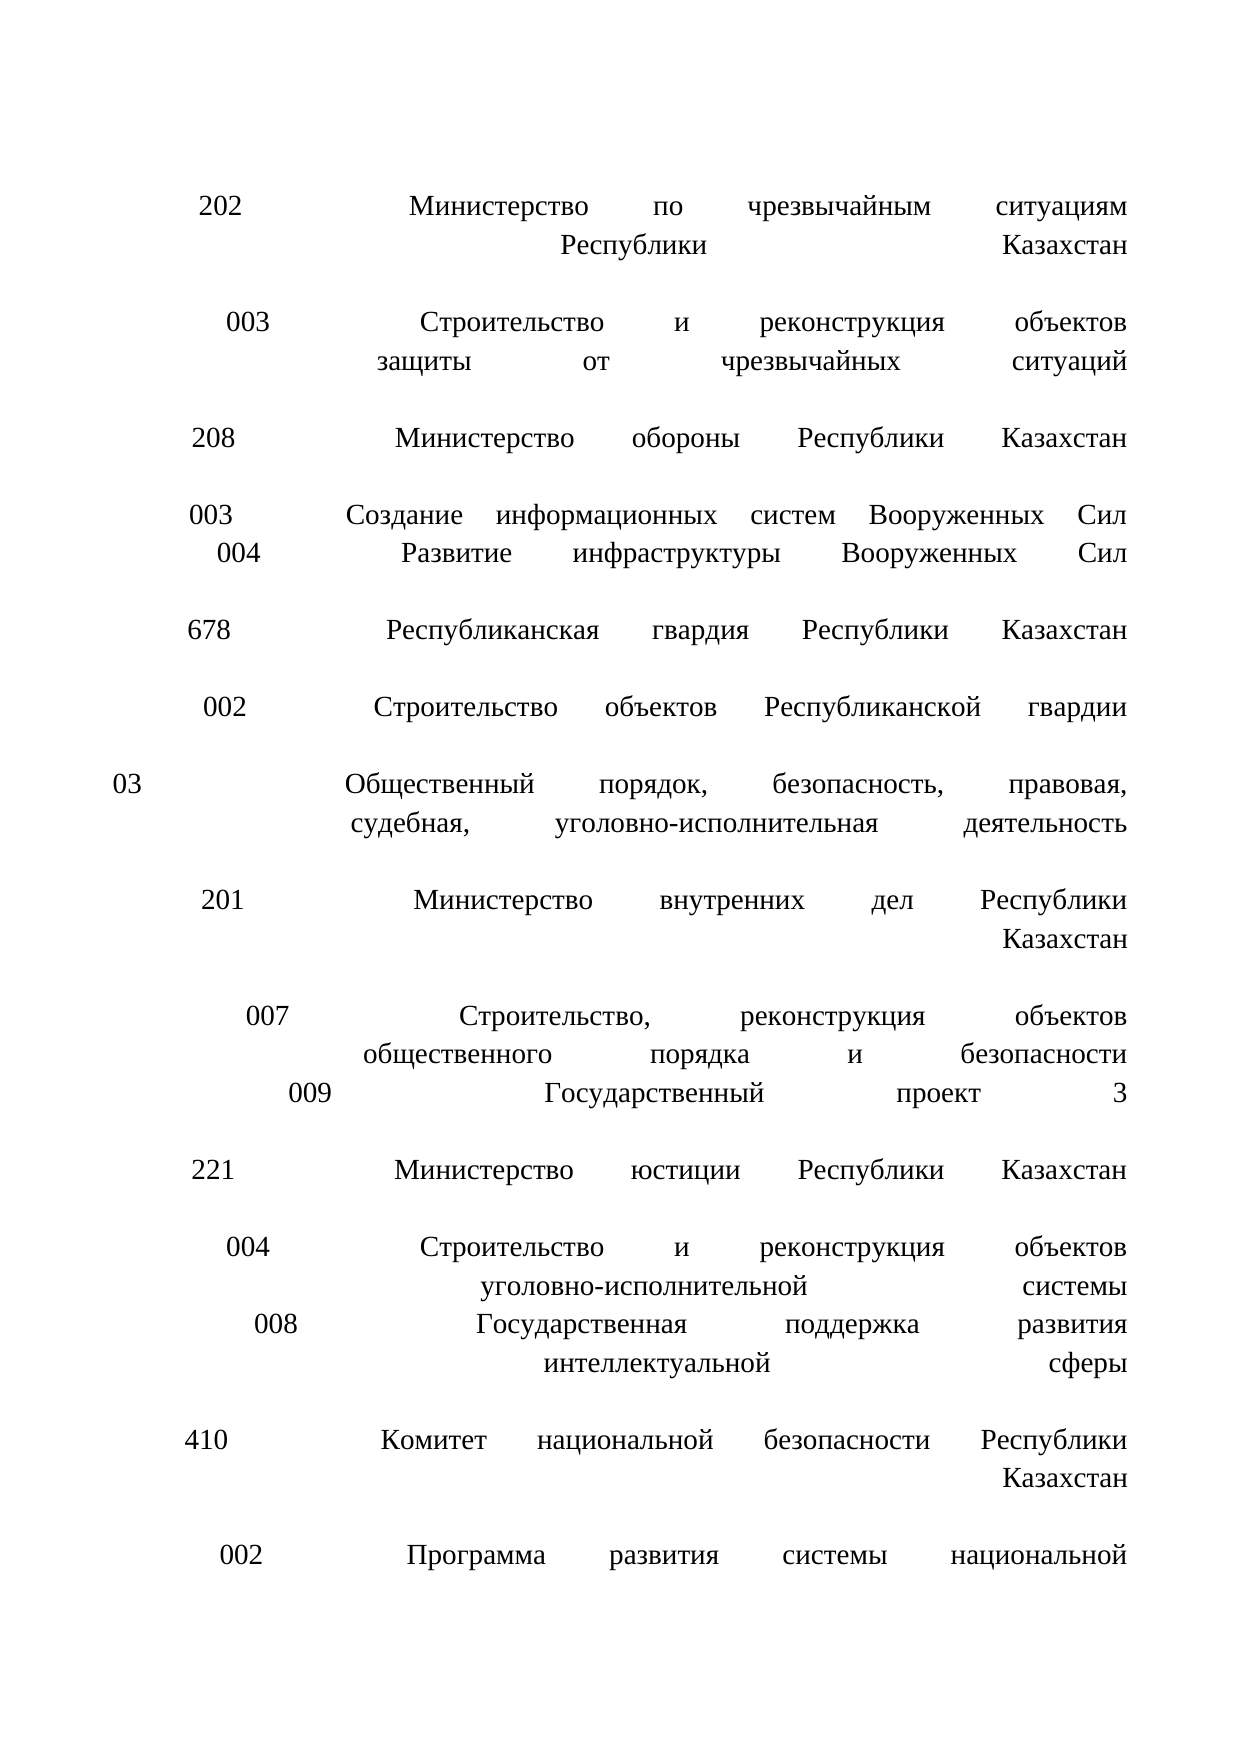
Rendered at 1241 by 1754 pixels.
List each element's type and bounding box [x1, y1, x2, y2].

text [112, 150, 1128, 1571]
